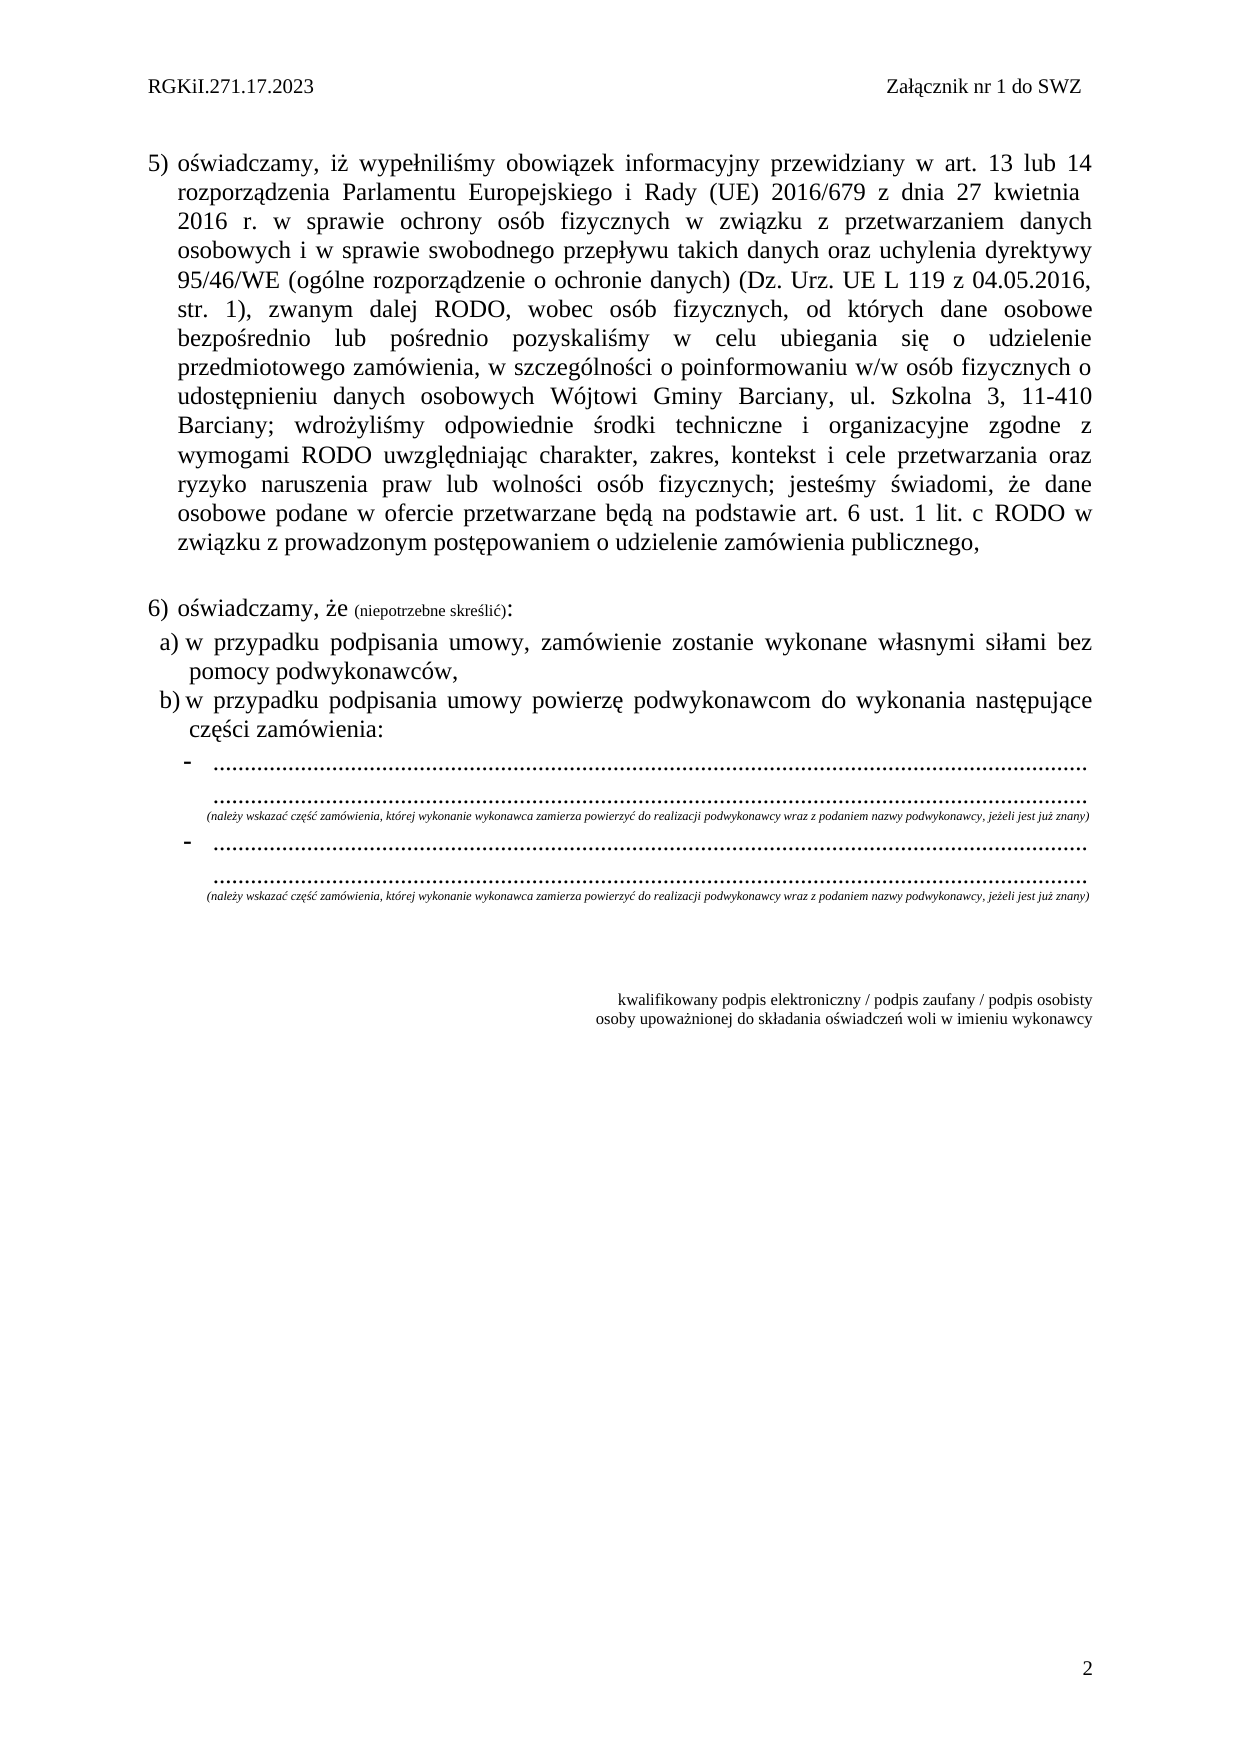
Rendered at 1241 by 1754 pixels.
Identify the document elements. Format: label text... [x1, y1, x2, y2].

text ............................................................................................................................................ [213, 780, 1093, 809]
list w przypadku podpisania umowy, zamówienie zostanie wykonane własnymi siłami bez pomocy podwykonawców, [159, 626, 1093, 685]
text kwalifikowany podpis elektroniczny / podpis zaufany / podpis osobisty [148, 990, 1093, 1009]
list oświadczamy, iż wypełniliśmy obowiązek informacyjny przewidziany w art. 13 lub 14 rozporządzenia Parlamentu Europejskiego i Rady (UE) 2016/679 z dnia 27 kwietnia 2016 r. w sprawie ochrony osób fizycznych w związku z przetwarzaniem danych osobowych i w sprawie swobodnego przepływu takich danych oraz uchylenia dyrektywy 95/46/WE (ogólne rozporządzenie o ochronie danych) (Dz. Urz. UE L 119 z 04.05.2016, str. 1), zwanym dalej RODO, wobec osób fizycznych, od których dane osobowe bezpośrednio lub pośrednio pozyskaliśmy w celu ubiegania się o udzielenie przedmiotowego zamówienia, w szczególności o poinformowaniu w/w osób fizycznych o udostępnieniu danych osobowych Wójtowi Gminy Barciany, ul. Szkolna 3, 11-410 Barciany; wdrożyliśmy odpowiednie środki techniczne i organizacyjne zgodne z wymogami RODO uwzględniając charakter, zakres, kontekst i cele przetwarzania oraz ryzyko naruszenia praw lub wolności osób fizycznych; jesteśmy świadomi, że dane osobowe podane w ofercie przetwarzane będą na podstawie art. 6 ust. 1 lit. c RODO w związku z prowadzonym postępowaniem o udzielenie zamówienia publicznego, [148, 148, 1093, 556]
list oświadczamy, że (niepotrzebne skreślić): [148, 593, 1093, 622]
text (należy wskazać część zamówienia, której wykonanie wykonawca zamierza powierzyć do realizacji podwykonawcy wraz z podaniem nazwy podwykonawcy, jeżeli jest już znany) [207, 809, 1093, 823]
text osoby upoważnionej do składania oświadczeń woli w imieniu wykonawcy [148, 1009, 1093, 1028]
list w przypadku podpisania umowy powierzę podwykonawcom do wykonania następujące części zamówienia: [159, 685, 1093, 743]
text ............................................................................................................................................ [213, 860, 1093, 889]
list ............................................................................................................................................ [183, 827, 1093, 856]
text (należy wskazać część zamówienia, której wykonanie wykonawca zamierza powierzyć do realizacji podwykonawcy wraz z podaniem nazwy podwykonawcy, jeżeli jest już znany) [207, 889, 1093, 903]
list ............................................................................................................................................ [183, 747, 1093, 776]
